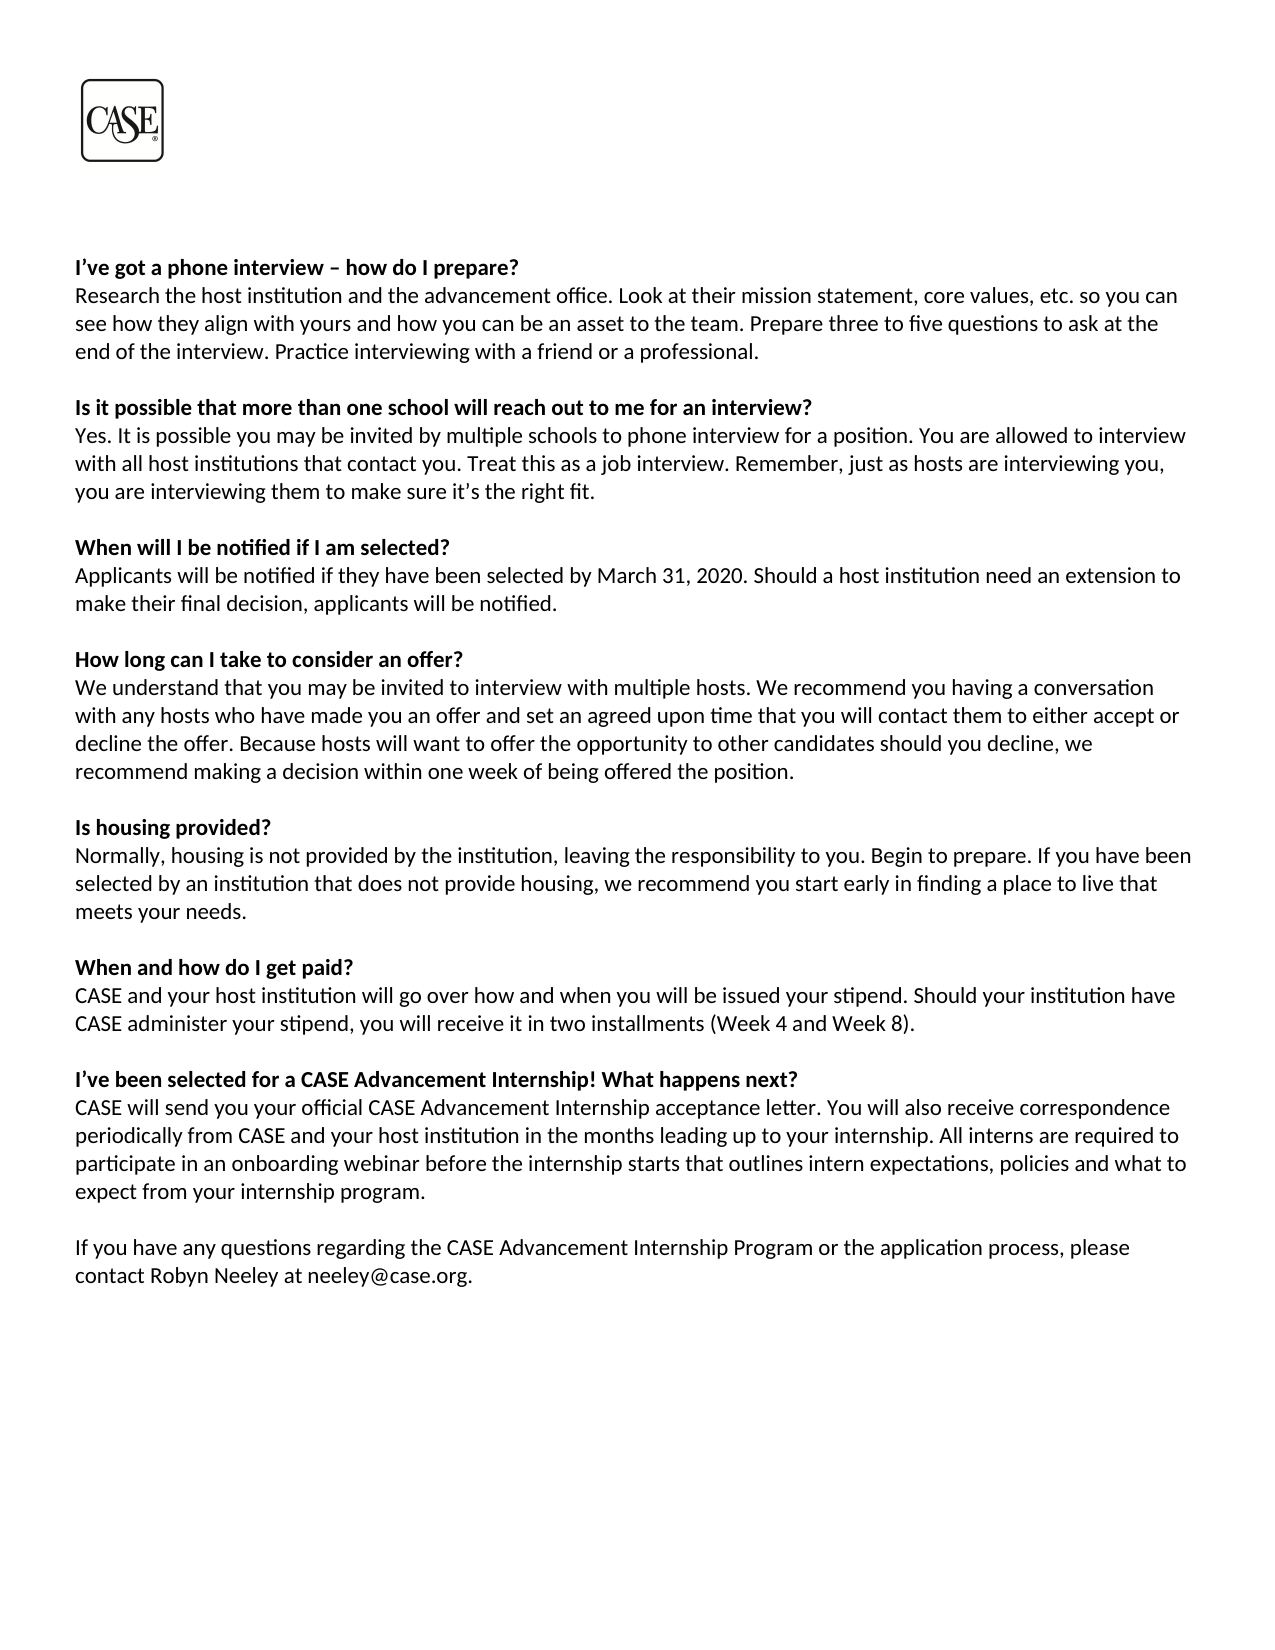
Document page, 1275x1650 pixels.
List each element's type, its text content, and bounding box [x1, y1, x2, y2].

text Applicants will be notified if they have been selected by March 31, 2020. Should a host institution need an extension to make their final decision, applicants will be notified. [75, 561, 1200, 617]
picture [75, 75, 168, 169]
text CASE will send you your official CASE Advancement Internship acceptance letter. You will also receive correspondence periodically from CASE and your host institution in the months leading up to your internship. All interns are required to participate in an onboarding webinar before the internship starts that outlines intern expectations, policies and what to expect from your internship program. [75, 1093, 1200, 1206]
text How long can I take to consider an offer? [75, 645, 1200, 673]
text When will I be notified if I am selected? [75, 533, 1200, 561]
text When and how do I get paid? [75, 953, 1200, 981]
text If you have any questions regarding the CASE Advancement Internship Program or the application process, please contact Robyn Neeley at neeley@case.org. [75, 1233, 1200, 1289]
text I’ve got a phone interview – how do I prepare? [75, 253, 1200, 281]
text Normally, housing is not provided by the institution, leaving the responsibility to you. Begin to prepare. If you have been selected by an institution that does not provide housing, we recommend you start early in finding a place to live that meets your needs. [75, 841, 1200, 925]
text Is housing provided? [75, 813, 1200, 841]
text I’ve been selected for a CASE Advancement Internship! What happens next? [75, 1065, 1200, 1093]
text Is it possible that more than one school will reach out to me for an interview? [75, 393, 1200, 421]
text We understand that you may be invited to interview with multiple hosts. We recommend you having a conversation with any hosts who have made you an offer and set an agreed upon time that you will contact them to either accept or decline the offer. Because hosts will want to offer the opportunity to other candidates should you decline, we recommend making a decision within one week of being offered the position. [75, 673, 1200, 785]
text Yes. It is possible you may be invited by multiple schools to phone interview for a position. You are allowed to interview with all host institutions that contact you. Treat this as a job interview. Remember, just as hosts are interviewing you, you are interviewing them to make sure it’s the right fit. [75, 421, 1200, 505]
text CASE and your host institution will go over how and when you will be issued your stipend. Should your institution have CASE administer your stipend, you will receive it in two installments (Week 4 and Week 8). [75, 981, 1200, 1037]
text Research the host institution and the advancement office. Look at their mission statement, core values, etc. so you can see how they align with yours and how you can be an asset to the team. Prepare three to five questions to ask at the end of the interview. Practice interviewing with a friend or a professional. [75, 281, 1200, 365]
